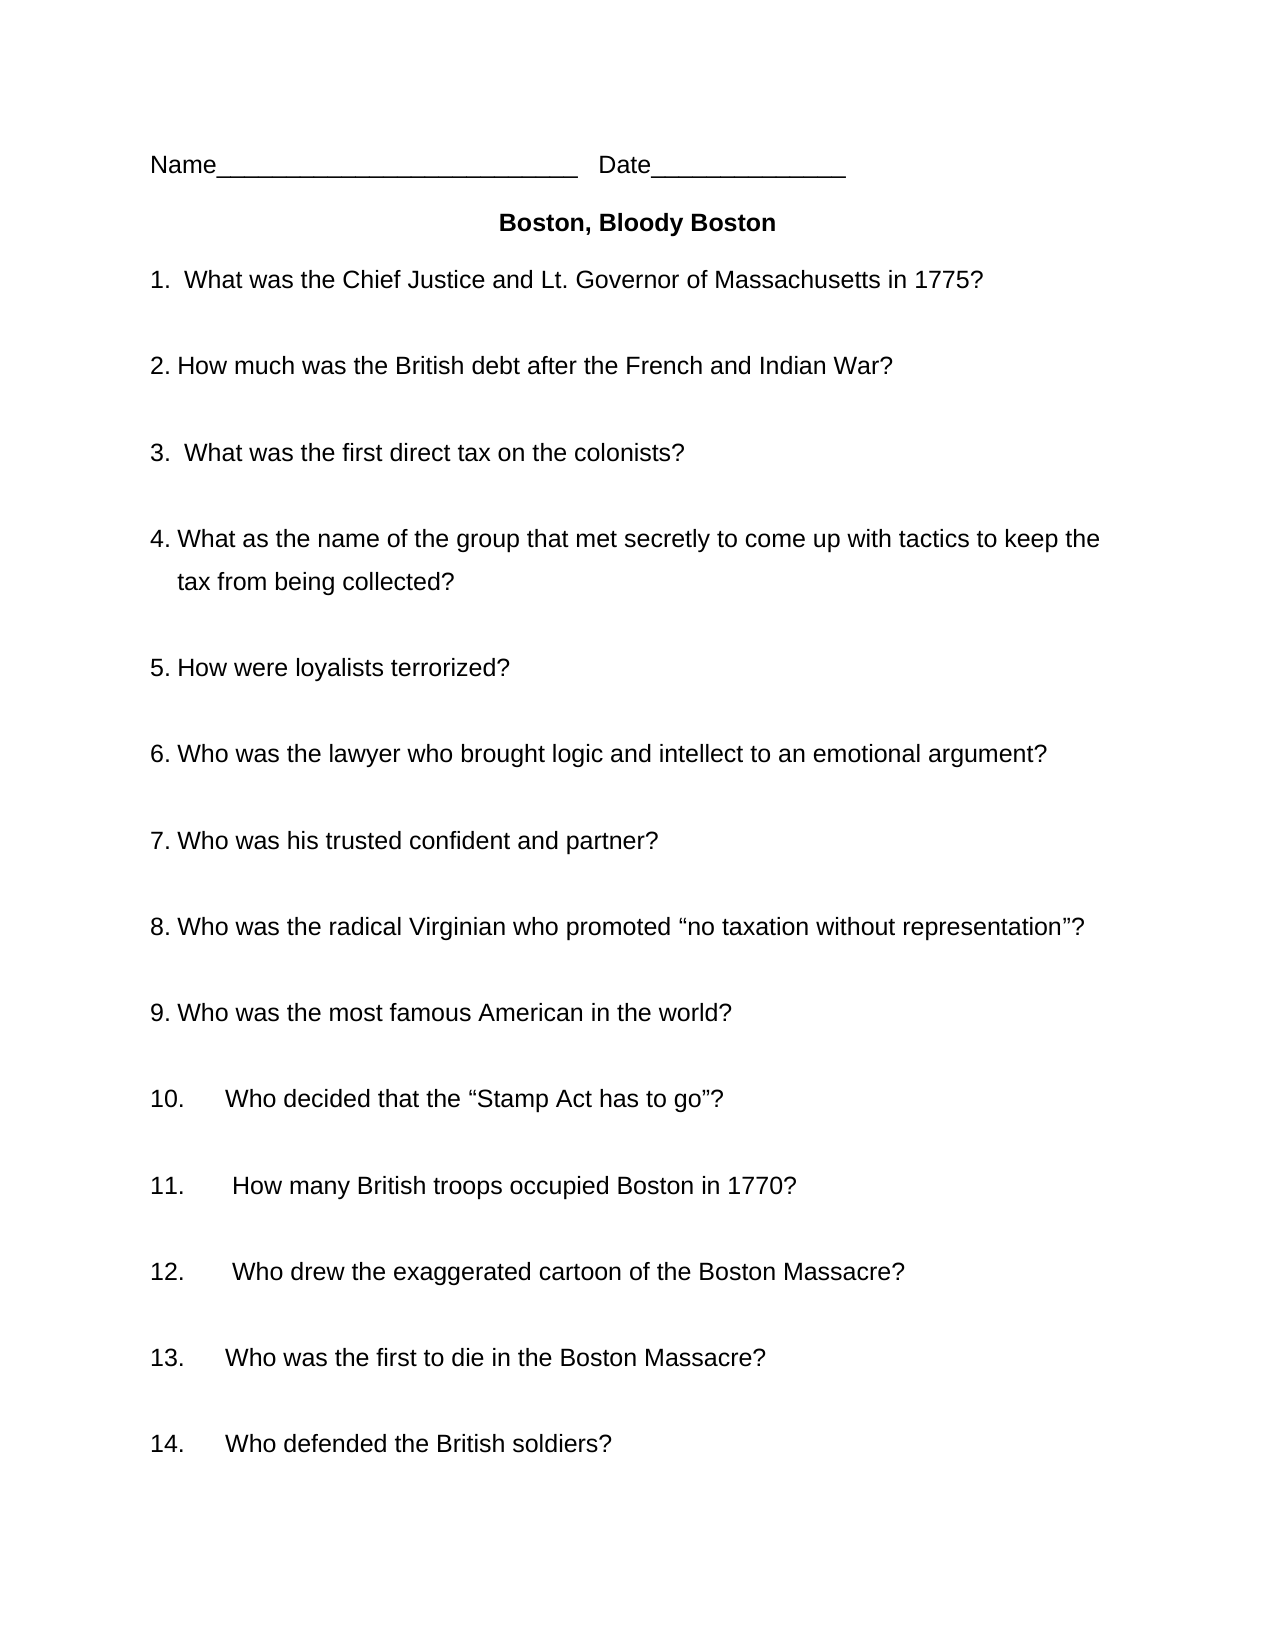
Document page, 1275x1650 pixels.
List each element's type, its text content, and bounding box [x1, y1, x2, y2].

list What was the first direct tax on the colonists? [150, 437, 1125, 466]
text Name__________________________ Date______________ [150, 150, 1125, 179]
list Who was the most famous American in the world? [150, 998, 1125, 1027]
list Who was his trusted confident and partner? [150, 826, 1125, 854]
list What as the name of the group that met secretly to come up with tactics to keep the tax from being collected? [150, 524, 1125, 596]
list Who decided that the “Stamp Act has to go”? [150, 1084, 1125, 1113]
list Who drew the exaggerated cartoon of the Boston Massacre? [150, 1257, 1125, 1286]
list What was the Chief Justice and Lt. Governor of Massachusetts in 1775? [150, 265, 1125, 294]
list How many British troops occupied Boston in 1770? [150, 1171, 1125, 1199]
list How much was the British debt after the French and Indian War? [150, 351, 1125, 380]
list Who was the lawyer who brought logic and intellect to an emotional argument? [150, 739, 1125, 768]
list Who was the radical Virginian who promoted “no taxation without representation”? [150, 912, 1125, 941]
list Who defended the British soldiers? [150, 1429, 1125, 1458]
list Who was the first to die in the Boston Massacre? [150, 1343, 1125, 1372]
text Boston, Bloody Boston [150, 207, 1125, 236]
list How were loyalists terrorized? [150, 653, 1125, 682]
